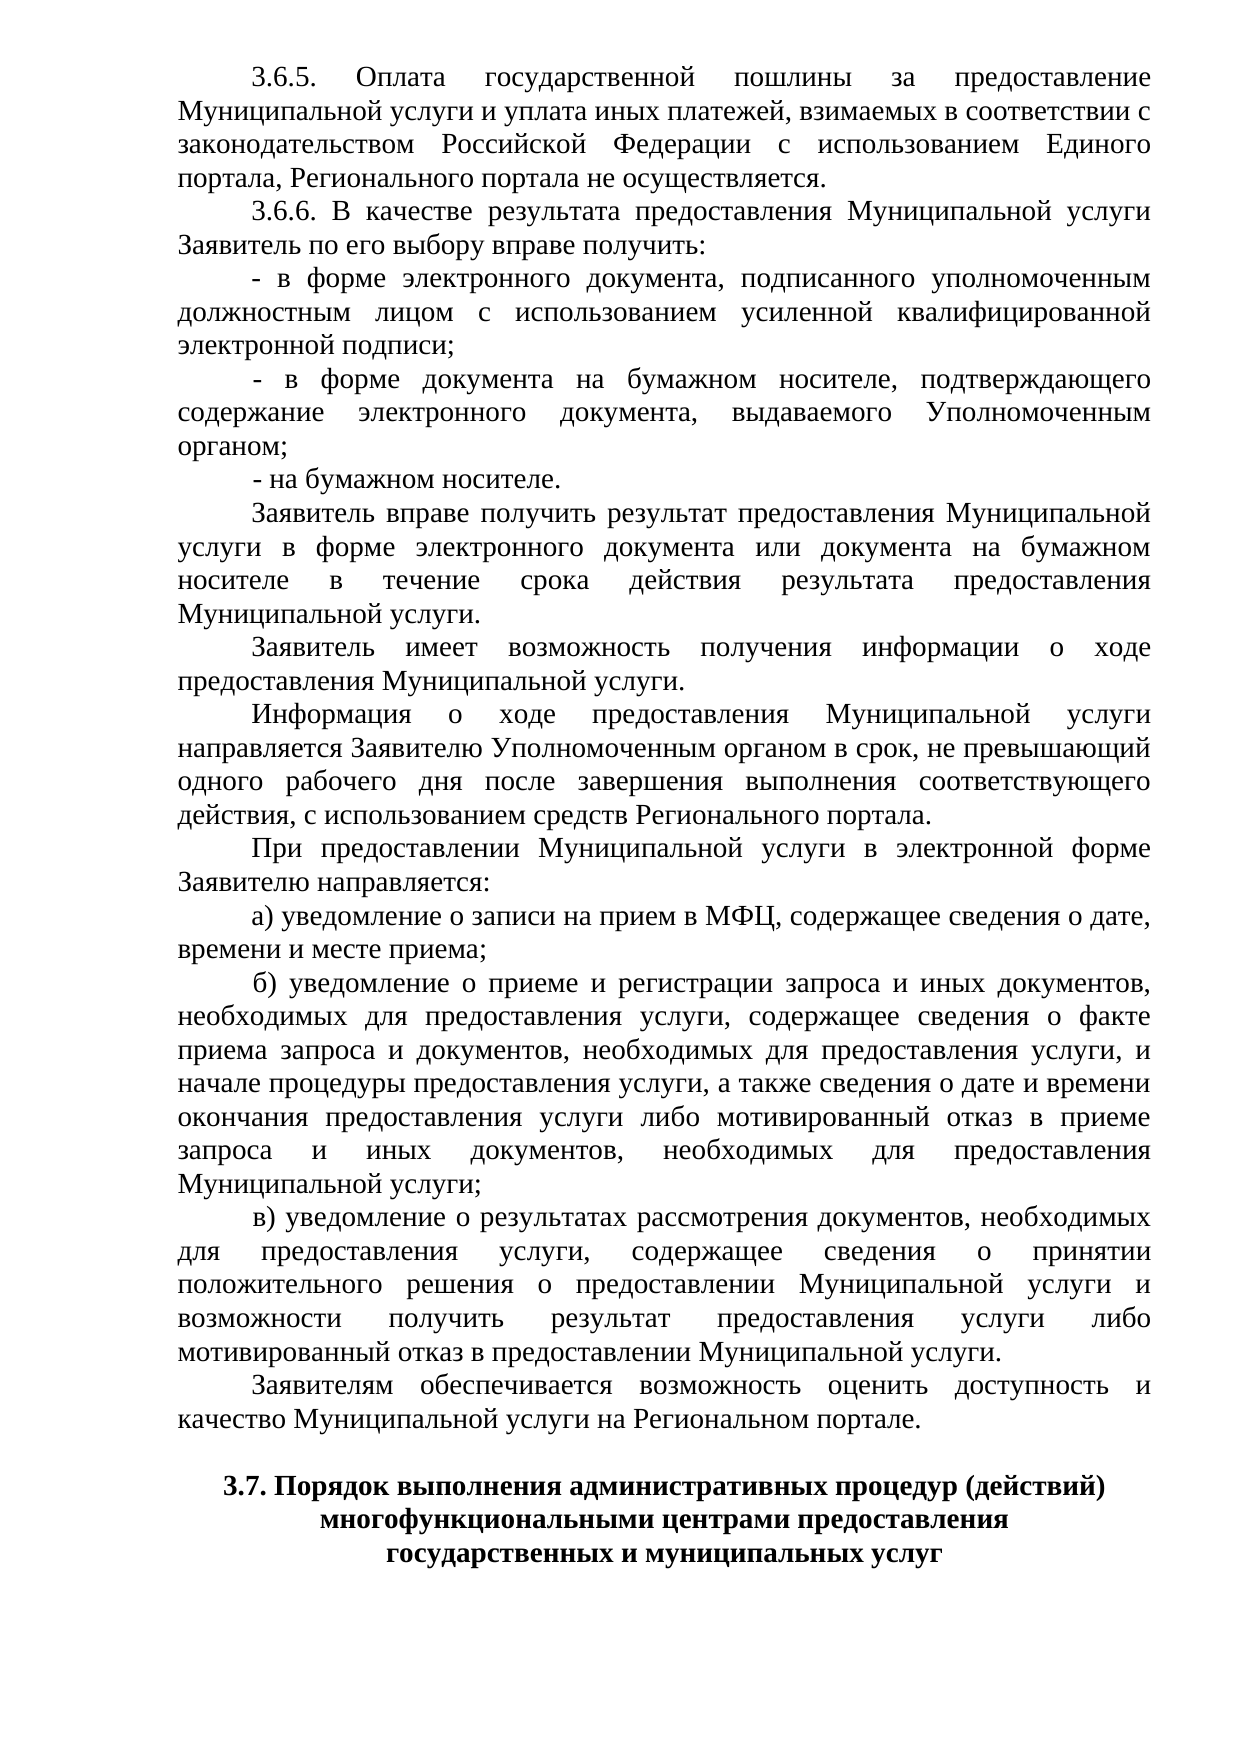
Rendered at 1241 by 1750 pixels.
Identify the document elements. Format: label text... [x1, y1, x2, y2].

text а) уведомление о записи на прием в МФЦ, содержащее сведения о дате, времени и месте приема; [177, 898, 1152, 965]
text При предоставлении Муниципальной услуги в электронной форме Заявителю направляется: [177, 831, 1152, 898]
text - в форме электронного документа, подписанного уполномоченным должностным лицом с использованием усиленной квалифицированной электронной подписи; [177, 260, 1152, 361]
text 3.7. Порядок выполнения административных процедур (действий) многофункциональными центрами предоставления [177, 1468, 1152, 1535]
text Информация о ходе предоставления Муниципальной услуги направляется Заявителю Уполномоченным органом в срок, не превышающий одного рабочего дня после завершения выполнения соответствующего действия, с использованием средств Регионального портала. [177, 696, 1152, 831]
text 3.6.6. В качестве результата предоставления Муниципальной услуги Заявитель по его выбору вправе получить: [177, 193, 1152, 260]
text Заявитель имеет возможность получения информации о ходе предоставления Муниципальной услуги. [177, 629, 1152, 696]
text Заявителям обеспечивается возможность оценить доступность и качество Муниципальной услуги на Региональном портале. [177, 1367, 1152, 1434]
text - на бумажном носителе. [177, 462, 1152, 495]
text в) уведомление о результатах рассмотрения документов, необходимых для предоставления услуги, содержащее сведения о принятии положительного решения о предоставлении Муниципальной услуги и возможности получить результат предоставления услуги либо мотивированный отказ в предоставлении Муниципальной услуги. [177, 1199, 1152, 1367]
text 3.6.5. Оплата государственной пошлины за предоставление Муниципальной услуги и уплата иных платежей, взимаемых в соответствии с законодательством Российской Федерации с использованием Единого портала, Регионального портала не осуществляется. [177, 59, 1152, 193]
text б) уведомление о приеме и регистрации запроса и иных документов, необходимых для предоставления услуги, содержащее сведения о факте приема запроса и документов, необходимых для предоставления услуги, и начале процедуры предоставления услуги, а также сведения о дате и времени окончания предоставления услуги либо мотивированный отказ в приеме запроса и иных документов, необходимых для предоставления Муниципальной услуги; [177, 965, 1152, 1199]
text государственных и муниципальных услуг [177, 1535, 1152, 1568]
text Заявитель вправе получить результат предоставления Муниципальной услуги в форме электронного документа или документа на бумажном носителе в течение срока действия результата предоставления Муниципальной услуги. [177, 495, 1152, 629]
text - в форме документа на бумажном носителе, подтверждающего содержание электронного документа, выдаваемого Уполномоченным органом; [177, 361, 1152, 462]
